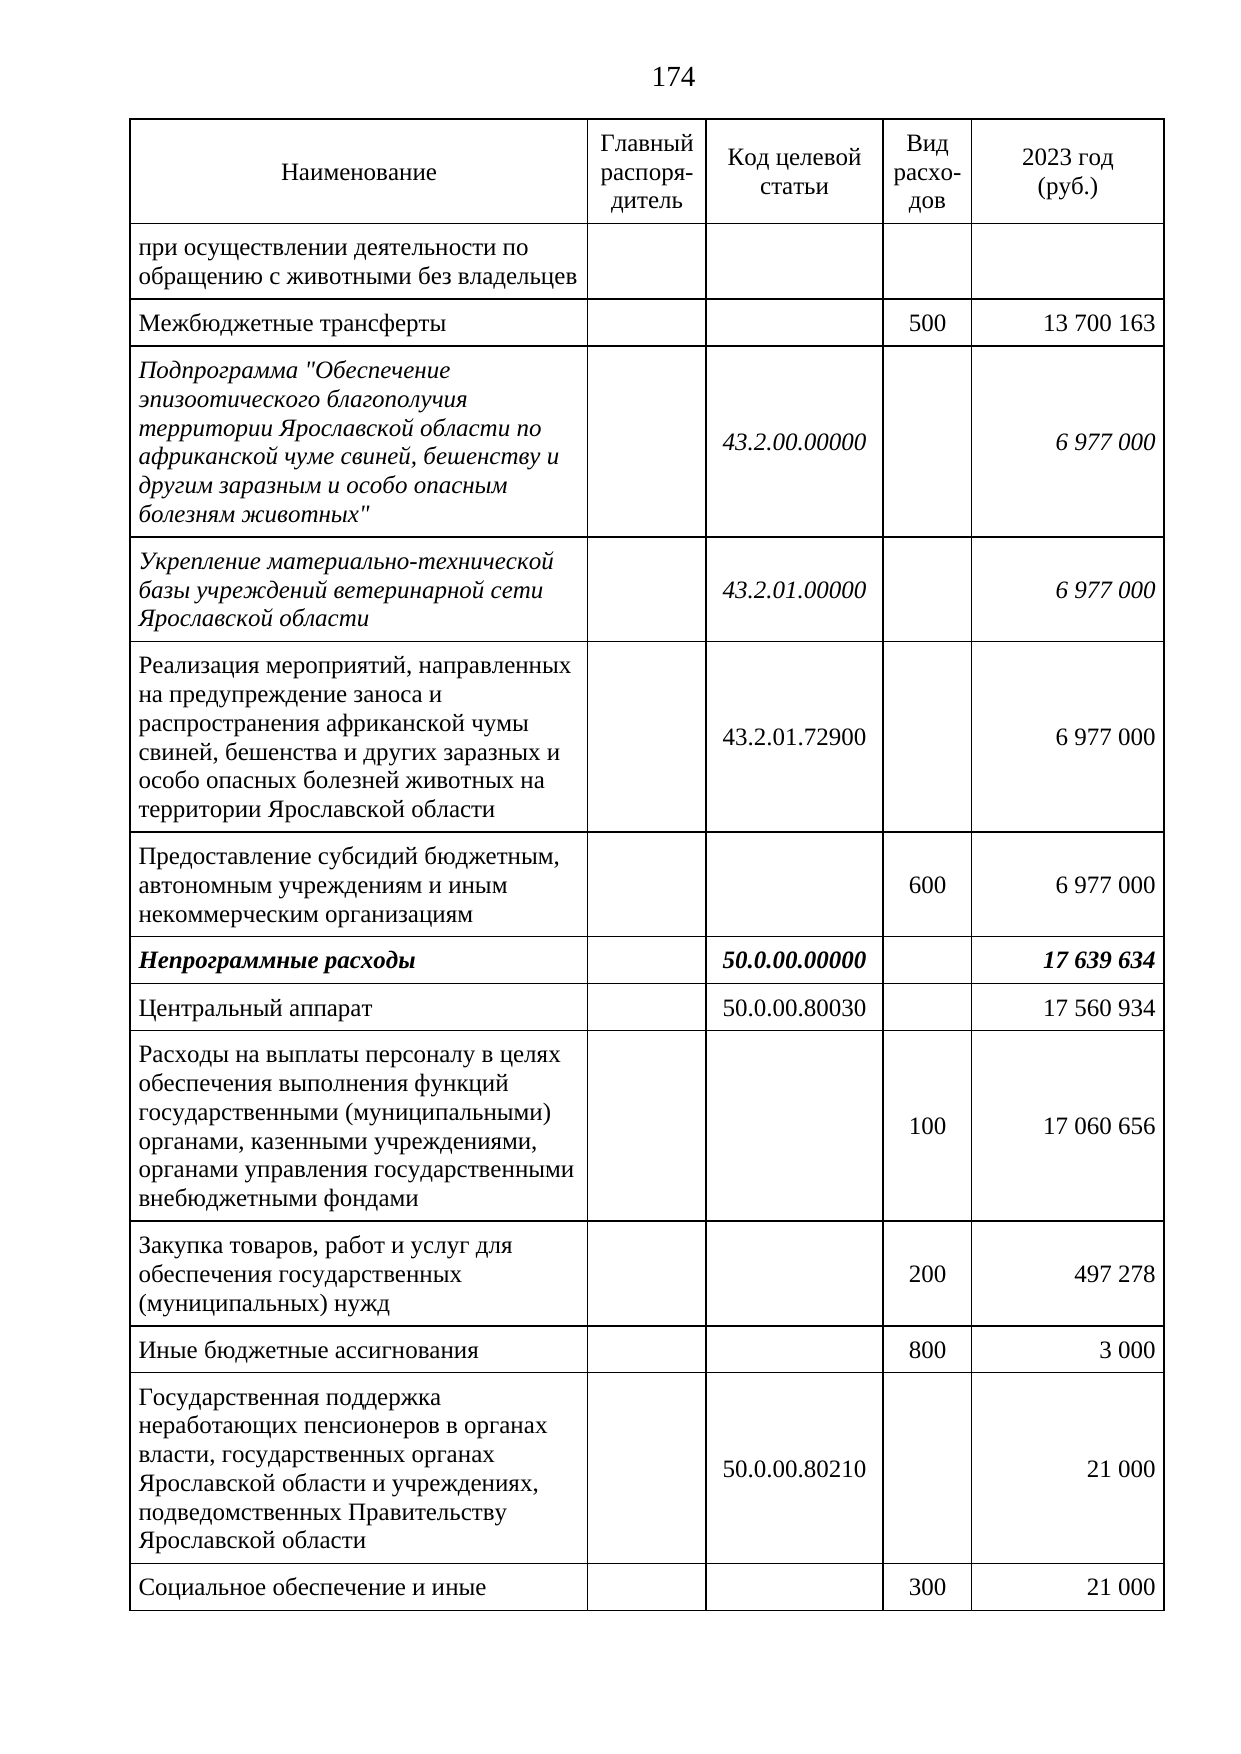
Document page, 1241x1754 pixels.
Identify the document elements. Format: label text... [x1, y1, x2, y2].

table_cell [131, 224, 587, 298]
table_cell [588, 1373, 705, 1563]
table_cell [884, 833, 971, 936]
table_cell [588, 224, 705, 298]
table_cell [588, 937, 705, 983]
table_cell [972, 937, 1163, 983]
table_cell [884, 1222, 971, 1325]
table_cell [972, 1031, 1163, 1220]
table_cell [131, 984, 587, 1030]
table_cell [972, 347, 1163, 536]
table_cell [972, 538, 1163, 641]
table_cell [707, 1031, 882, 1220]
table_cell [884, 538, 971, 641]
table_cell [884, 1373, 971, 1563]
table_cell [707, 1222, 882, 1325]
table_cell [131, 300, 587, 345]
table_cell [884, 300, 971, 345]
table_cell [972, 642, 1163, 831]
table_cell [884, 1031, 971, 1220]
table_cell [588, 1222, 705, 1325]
table_header Наименование [131, 120, 587, 223]
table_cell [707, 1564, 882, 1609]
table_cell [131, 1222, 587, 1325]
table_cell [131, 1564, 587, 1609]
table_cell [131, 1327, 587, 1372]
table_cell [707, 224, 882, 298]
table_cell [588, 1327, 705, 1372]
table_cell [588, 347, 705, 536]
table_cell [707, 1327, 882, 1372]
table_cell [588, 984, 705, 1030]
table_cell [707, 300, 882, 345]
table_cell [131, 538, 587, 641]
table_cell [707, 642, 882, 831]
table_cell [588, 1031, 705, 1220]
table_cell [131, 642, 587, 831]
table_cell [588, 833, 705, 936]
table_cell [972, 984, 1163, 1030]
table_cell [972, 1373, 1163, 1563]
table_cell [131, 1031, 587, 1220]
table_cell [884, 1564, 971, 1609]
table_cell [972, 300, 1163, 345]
table_header Код целевой статьи [707, 120, 882, 223]
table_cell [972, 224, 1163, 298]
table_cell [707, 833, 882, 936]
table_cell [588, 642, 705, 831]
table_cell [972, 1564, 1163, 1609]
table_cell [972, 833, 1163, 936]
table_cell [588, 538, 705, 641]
table_header Главный распоря-дитель [588, 120, 705, 223]
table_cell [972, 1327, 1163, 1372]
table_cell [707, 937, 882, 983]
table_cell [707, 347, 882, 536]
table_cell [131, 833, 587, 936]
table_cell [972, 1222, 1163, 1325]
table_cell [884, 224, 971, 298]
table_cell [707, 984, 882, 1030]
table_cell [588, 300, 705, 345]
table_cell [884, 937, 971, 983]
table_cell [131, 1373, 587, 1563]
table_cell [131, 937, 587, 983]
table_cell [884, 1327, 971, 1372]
table_header Вид расхо-дов [884, 120, 971, 223]
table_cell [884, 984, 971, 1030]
table_header 2023 год (руб.) [972, 120, 1163, 223]
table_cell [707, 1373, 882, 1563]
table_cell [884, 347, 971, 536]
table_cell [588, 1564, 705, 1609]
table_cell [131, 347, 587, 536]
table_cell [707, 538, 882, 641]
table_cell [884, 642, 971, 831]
